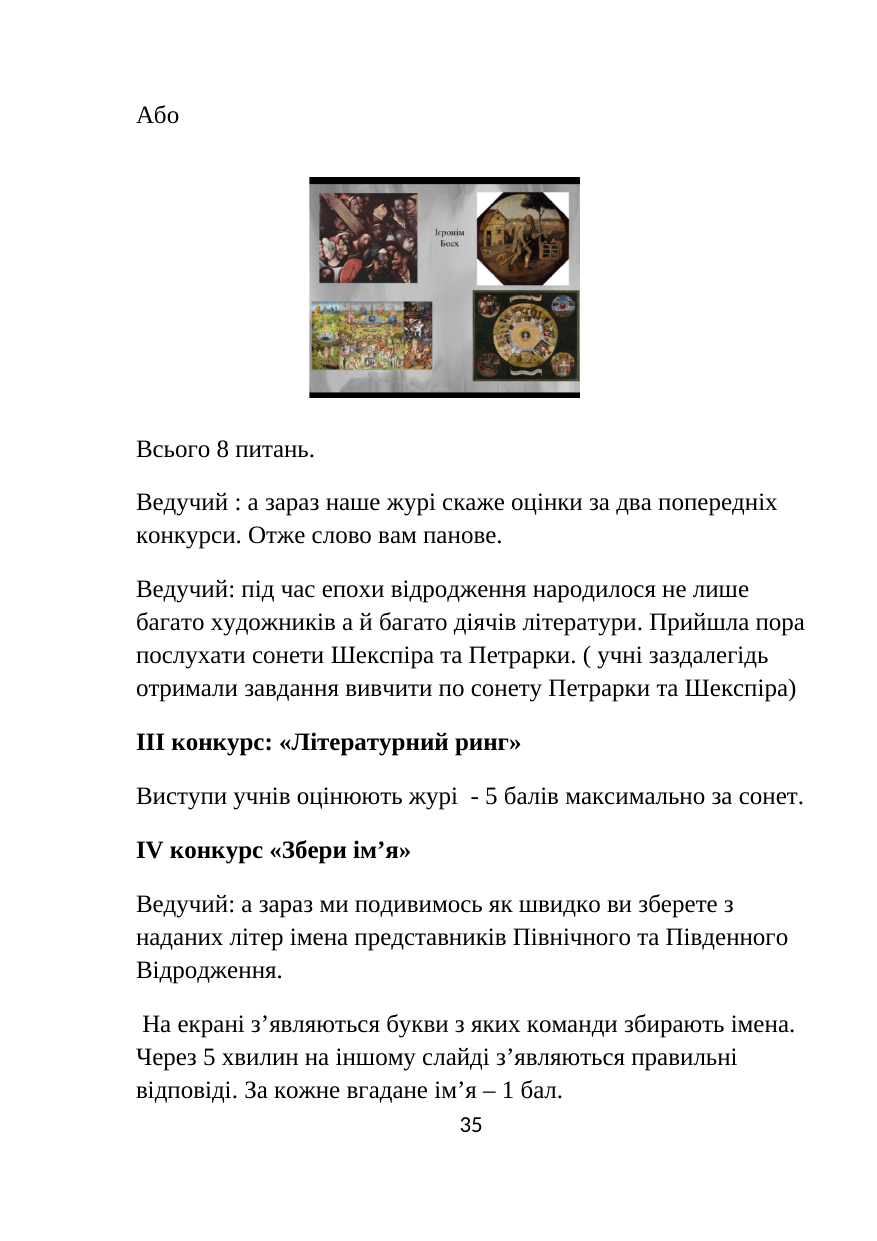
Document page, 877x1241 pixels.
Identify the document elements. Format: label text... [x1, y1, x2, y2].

text Або [136, 100, 806, 129]
picture [307, 177, 580, 396]
text Ведучий: під час епохи відродження народилося не лише багато художників а й багато діячів літератури. Прийшла пора послухати сонети Шекспіра та Петрарки. ( учні заздалегідь отримали завдання вивчити по сонету Петрарки та Шекспіра) [136, 574, 806, 702]
text Всього 8 питань. [136, 434, 806, 462]
text Ведучий : а зараз наше журі скаже оцінки за два попередніх конкурси. Отже слово вам панове. [136, 487, 806, 549]
text На екрані з’являються букви з яких команди збирають імена. Через 5 хвилин на іншому слайді з’являються правильні відповіді. За кожне вгадане ім’я – 1 бал. [136, 1009, 806, 1103]
text Виступи учнів оцінюють журі - 5 балів максимально за сонет. [136, 781, 806, 810]
text ІV конкурс «Збери ім’я» [136, 835, 806, 864]
text Ведучий: а зараз ми подивимось як швидко ви зберете з наданих літер імена представників Північного та Південного Відродження. [136, 889, 806, 984]
text ІІІ конкурс: «Літературний ринг» [136, 727, 806, 756]
